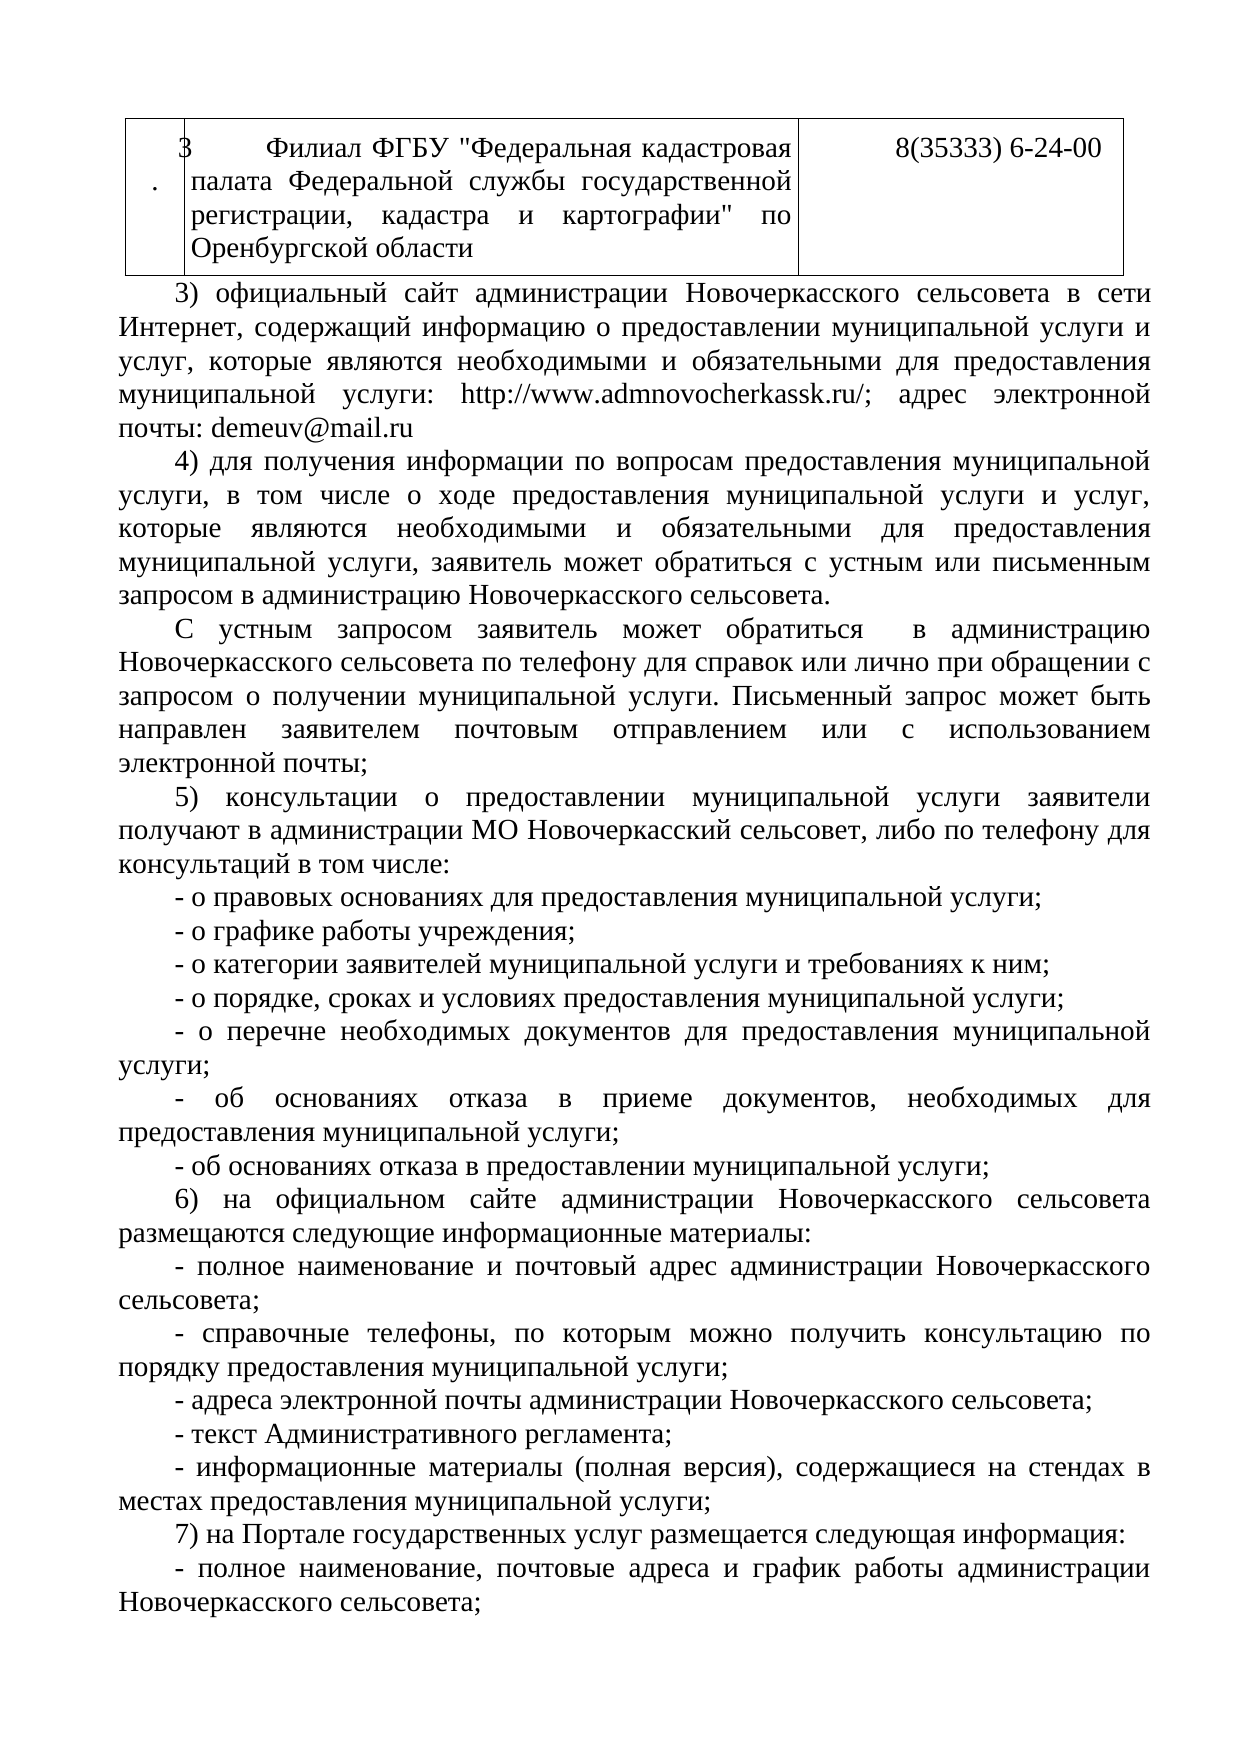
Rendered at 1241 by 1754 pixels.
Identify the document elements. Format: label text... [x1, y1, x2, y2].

text - информационные материалы (полная версия), содержащиеся на стендах в местах предоставления муниципальной услуги; [118, 1449, 1152, 1517]
text 6) на официальном сайте администрации Новочеркасского сельсовета размещаются следующие информационные материалы: [118, 1181, 1152, 1248]
table_cell 3. [126, 119, 184, 274]
text - о правовых основаниях для предоставления муниципальной услуги; [118, 879, 1152, 913]
text С устным запросом заявитель может обратиться в администрацию Новочеркасского сельсовета по телефону для справок или лично при обращении с запросом о получении муниципальной услуги. Письменный запрос может быть направлен заявителем почтовым отправлением или с использованием электронной почты; [118, 611, 1152, 779]
text - о порядке, сроках и условиях предоставления муниципальной услуги; [118, 980, 1152, 1013]
text - текст Административного регламента; [118, 1416, 1152, 1449]
text 5) консультации о предоставлении муниципальной услуги заявители получают в администрации МО Новочеркасский сельсовет, либо по телефону для консультаций в том числе: [118, 779, 1152, 879]
text - полное наименование и почтовый адрес администрации Новочеркасского сельсовета; [118, 1248, 1152, 1315]
text 4) для получения информации по вопросам предоставления муниципальной услуги, в том числе о ходе предоставления муниципальной услуги и услуг, которые являются необходимыми и обязательными для предоставления муниципальной услуги, заявитель может обратиться с устным или письменным запросом в администрацию Новочеркасского сельсовета. [118, 443, 1152, 611]
text 3) официальный сайт администрации Новочеркасского сельсовета в сети Интернет, содержащий информацию о предоставлении муниципальной услуги и услуг, которые являются необходимыми и обязательными для предоставления муниципальной услуги: http://www.admnovocherkassk.ru/; адрес электронной почты: demeuv@mail.ru [118, 276, 1152, 443]
text - о графике работы учреждения; [118, 913, 1152, 946]
text 7) на Портале государственных услуг размещается следующая информация: [118, 1517, 1152, 1550]
text - об основаниях отказа в предоставлении муниципальной услуги; [118, 1148, 1152, 1181]
text - об основаниях отказа в приеме документов, необходимых для предоставления муниципальной услуги; [118, 1081, 1152, 1148]
text - адреса электронной почты администрации Новочеркасского сельсовета; [118, 1382, 1152, 1416]
text - о перечне необходимых документов для предоставления муниципальной услуги; [118, 1013, 1152, 1081]
text - полное наименование, почтовые адреса и график работы администрации Новочеркасского сельсовета; [118, 1550, 1152, 1617]
table_cell 8(35333) 6-24-00 [799, 119, 1123, 274]
text - справочные телефоны, по которым можно получить консультацию по порядку предоставления муниципальной услуги; [118, 1315, 1152, 1382]
table_cell Филиал ФГБУ "Федеральная кадастровая палата Федеральной службы государственной регистрации, кадастра и картографии" по Оренбургской области [185, 119, 798, 274]
text - о категории заявителей муниципальной услуги и требованиях к ним; [118, 946, 1152, 980]
